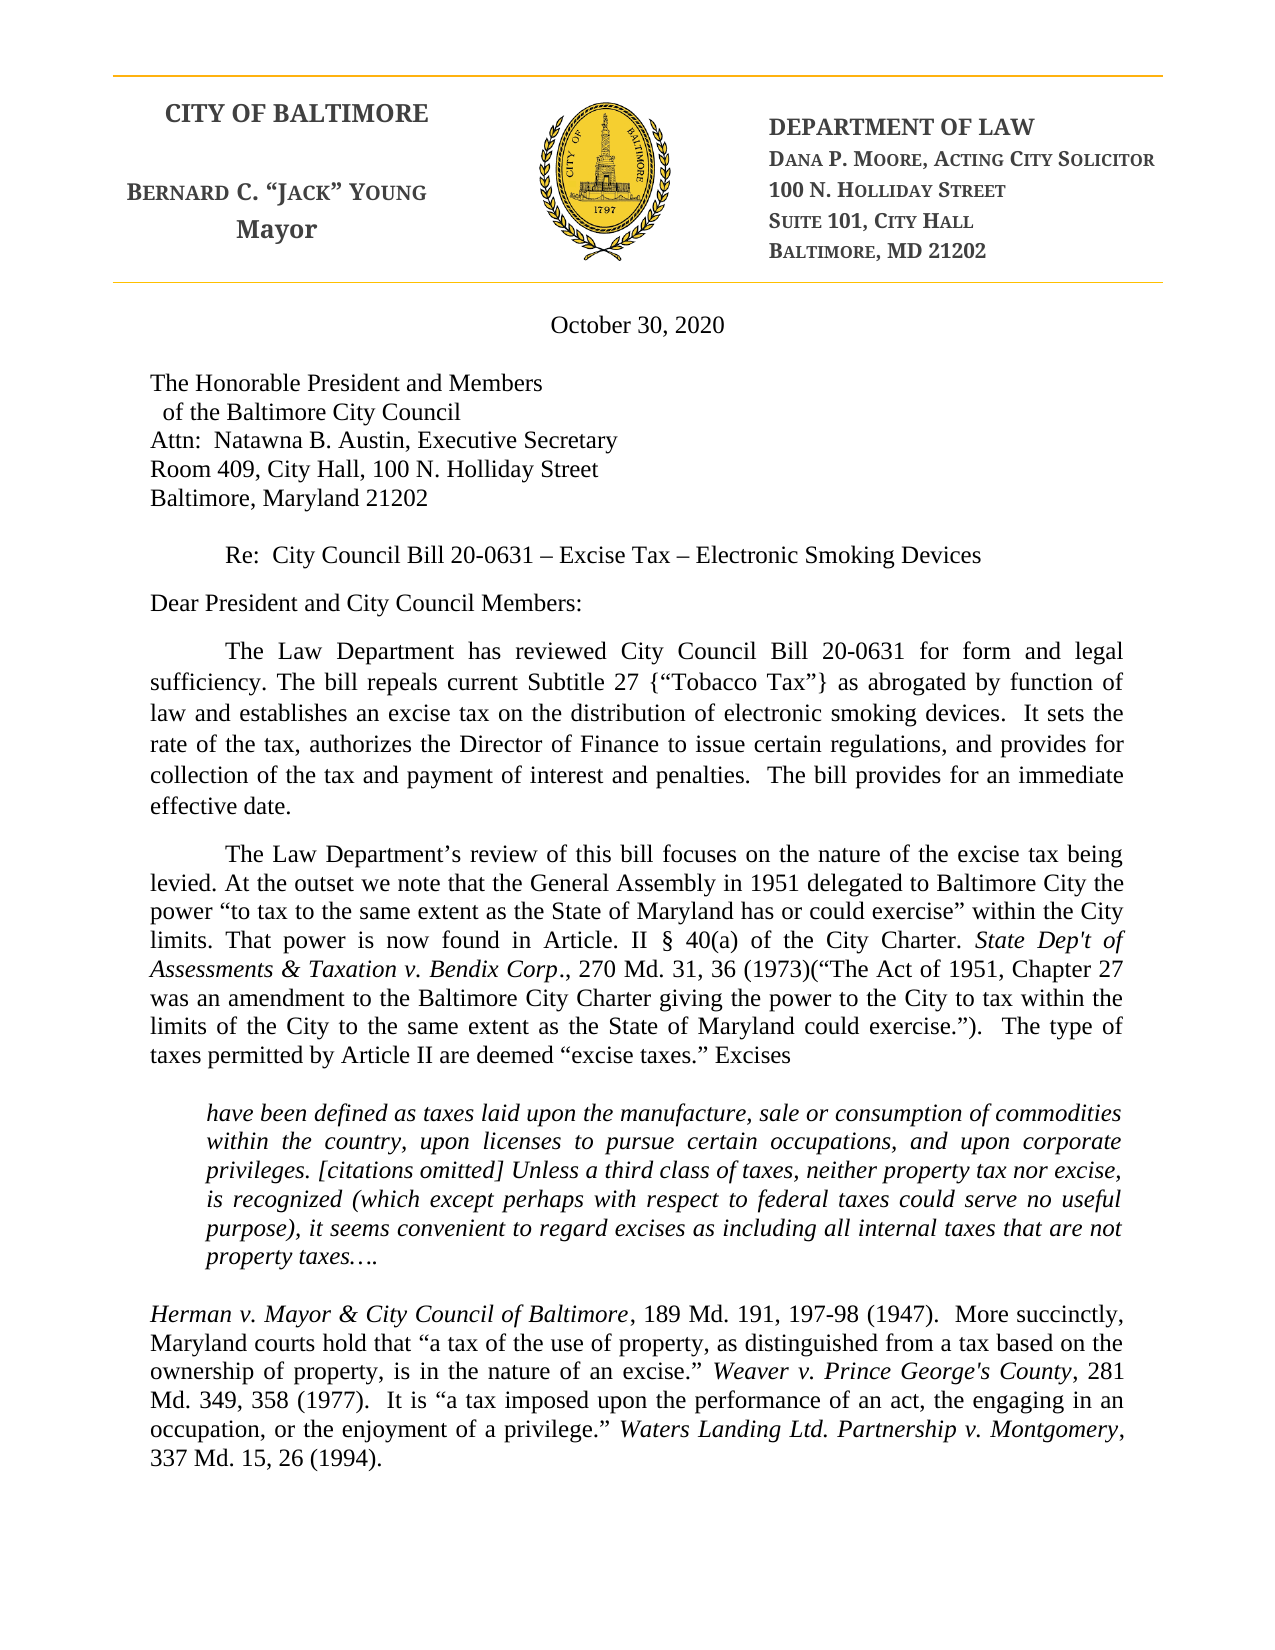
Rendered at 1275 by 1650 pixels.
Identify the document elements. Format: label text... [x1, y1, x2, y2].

text have been defined as taxes laid upon the manufacture, sale or consumption of commodities within the country, upon licenses to pursue certain occupations, and upon corporate privileges. [citations omitted] Unless a third class of taxes, neither property tax nor excise, is recognized (which except perhaps with respect to federal taxes could serve no useful purpose), it seems convenient to regard excises as including all internal taxes that are not property taxes…. [206, 1098, 1125, 1270]
text The Law Department has reviewed City Council Bill 20-0631 for form and legal sufficiency. The bill repeals current Subtitle 27 {“Tobacco Tax”} as abrogated by function of law and establishes an excise tax on the distribution of electronic smoking devices. It sets the rate of the tax, authorizes the Director of Finance to issue certain regulations, and provides for collection of the tax and payment of interest and penalties. The bill provides for an immediate effective date. [150, 636, 1125, 820]
text Room 409, City Hall, 100 N. Holliday Street [150, 454, 1125, 483]
text of the Baltimore City Council [150, 397, 1125, 426]
text The Law Department’s review of this bill focuses on the nature of the excise tax being levied. At the outset we note that the General Assembly in 1951 delegated to Baltimore City the power “to tax to the same extent as the State of Maryland has or could exercise” within the City limits. That power is now found in Article. II § 40(a) of the City Charter. State Dep't of Assessments & Taxation v. Bendix Corp., 270 Md. 31, 36 (1973)(“The Act of 1951, Chapter 27 was an amendment to the Baltimore City Charter giving the power to the City to tax within the limits of the City to the same extent as the State of Maryland could exercise.”). The type of taxes permitted by Article II are deemed “excise taxes.” Excises [150, 839, 1125, 1069]
text Attn: Natawna B. Austin, Executive Secretary [150, 426, 1125, 454]
text Dear President and City Council Members: [150, 588, 1125, 617]
picture [537, 99, 673, 264]
text Herman v. Mayor & City Council of Baltimore, 189 Md. 191, 197-98 (1947). More succinctly, Maryland courts hold that “a tax of the use of property, as distinguished from a tax based on the ownership of property, is in the nature of an excise.” Weaver v. Prince George's County, 281 Md. 349, 358 (1977). It is “a tax imposed upon the performance of an act, the engaging in an occupation, or the enjoyment of a privilege.” Waters Landing Ltd. Partnership v. Montgomery, 337 Md. 15, 26 (1994). [150, 1299, 1125, 1471]
text Baltimore, Maryland 21202 [150, 483, 1125, 512]
text October 30, 2020 [150, 311, 1125, 339]
text Re: City Council Bill 20-0631 – Excise Tax – Electronic Smoking Devices [225, 541, 1125, 569]
text The Honorable President and Members [150, 368, 1125, 397]
